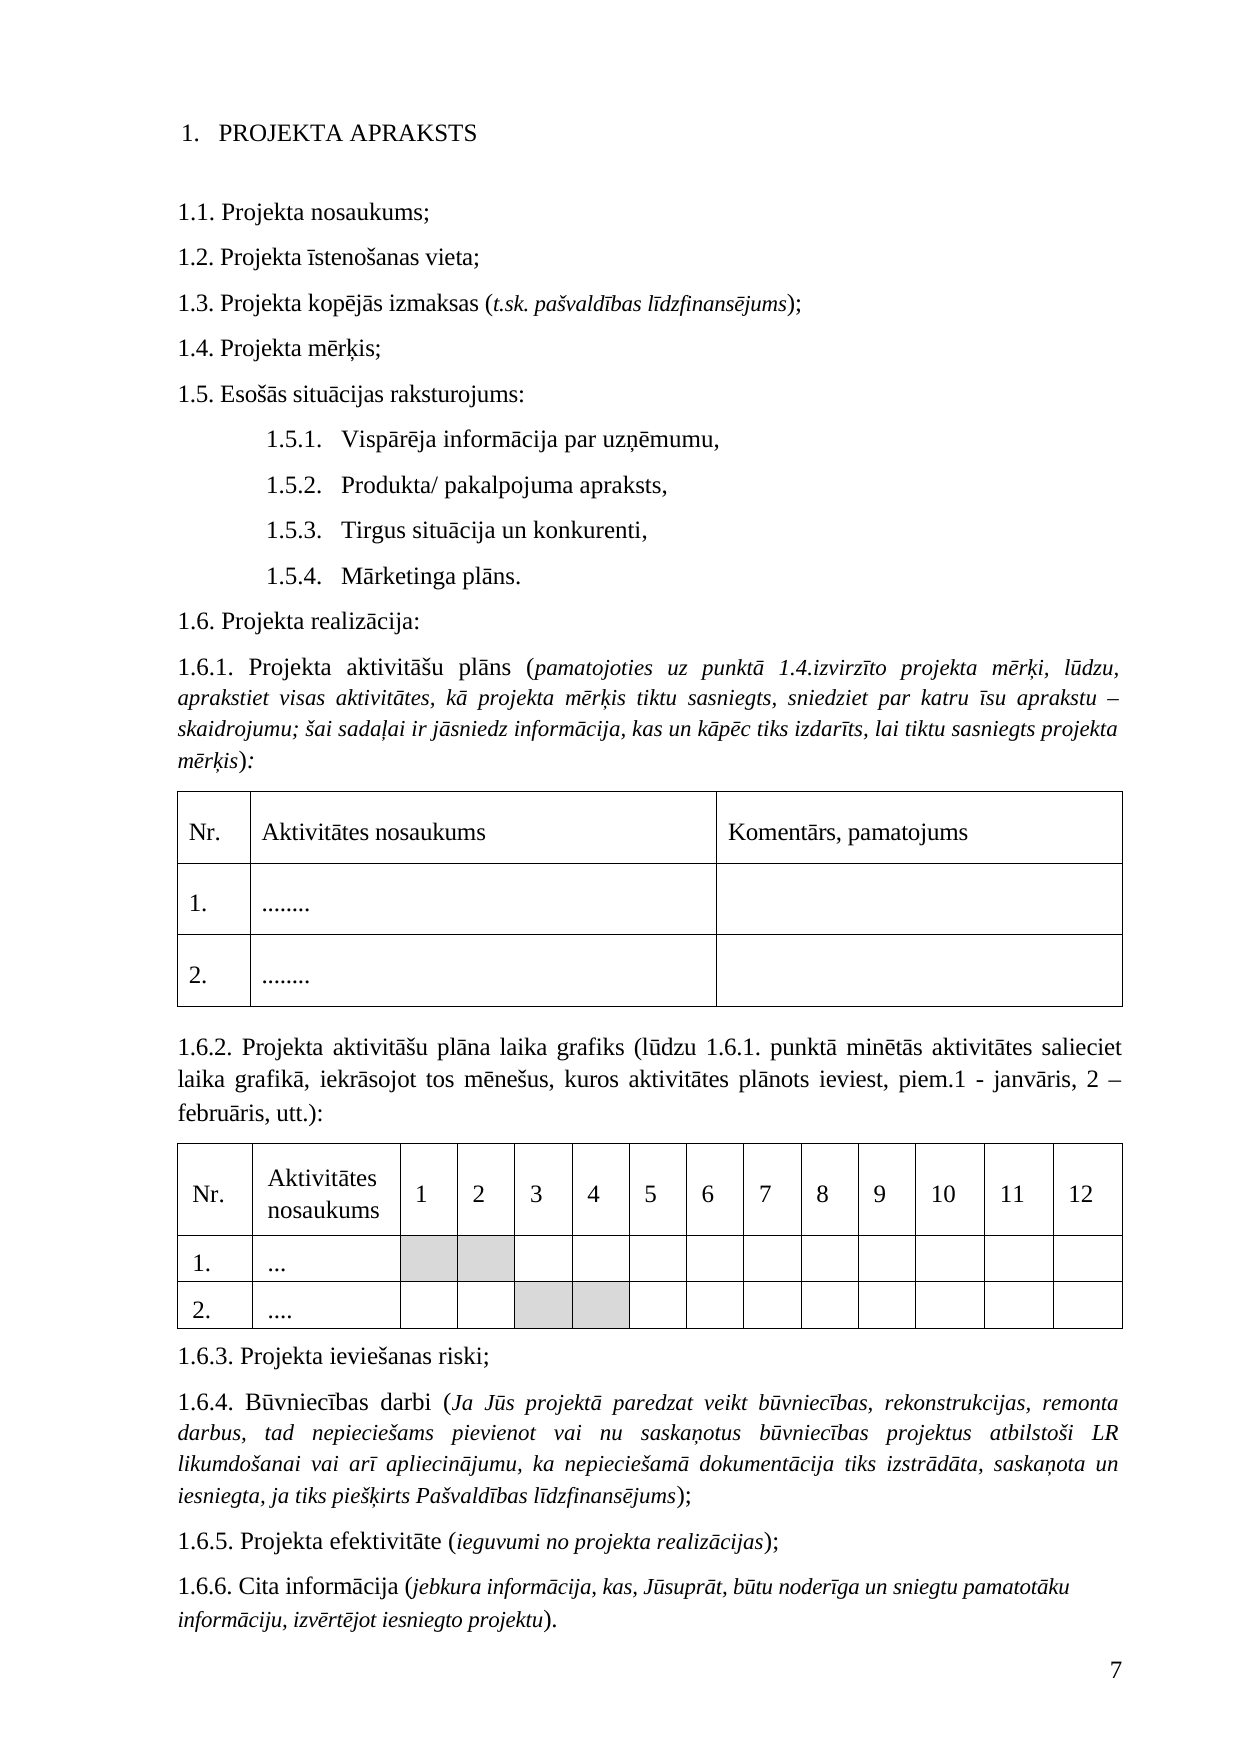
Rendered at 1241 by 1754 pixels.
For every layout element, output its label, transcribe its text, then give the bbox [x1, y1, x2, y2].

table_cell [458, 1282, 514, 1328]
table_cell [1054, 1236, 1122, 1281]
table_cell [916, 1236, 984, 1281]
table_header 10 [916, 1144, 984, 1234]
table_header 11 [985, 1144, 1053, 1234]
table_cell [859, 1236, 915, 1281]
table_header 2 [458, 1144, 514, 1234]
table_header 7 [744, 1144, 801, 1234]
table_cell [1054, 1282, 1122, 1328]
table_cell [985, 1282, 1053, 1328]
text 1.6.3. Projekta ieviešanas riski; [177, 1341, 1122, 1370]
table_header Nr. [178, 1144, 252, 1234]
table_cell [916, 1282, 984, 1328]
text 1.6.1. Projekta aktivitāšu plāns (pamatojoties uz punktā 1.4.izvirzīto projekta mērķi, lūdzu, aprakstiet visas aktivitātes, kā projekta mērķis tiktu sasniegts, sniedziet par katru īsu aprakstu – skaidrojumu; šai sadaļai ir jāsniedz informācija, kas un kāpēc tiks izdarīts, lai tiktu sasniegts projekta mērķis): [177, 652, 1122, 774]
table_cell 1. [178, 864, 250, 934]
text 1.6.4. Būvniecības darbi (Ja Jūs projektā paredzat veikt būvniecības, rekonstrukcijas, remonta darbus, tad nepieciešams pievienot vai nu saskaņotus būvniecības projektus atbilstoši LR likumdošanai vai arī apliecinājumu, ka nepieciešamā dokumentācija tiks izstrādāta, saskaņota un iesniegta, ja tiks piešķirts Pašvaldības līdzfinansējums); [177, 1387, 1122, 1509]
table_header 8 [802, 1144, 858, 1234]
list Produkta/ pakalpojuma apraksts, [266, 470, 1122, 498]
text 1.4. Projekta mērķis; [177, 333, 1137, 362]
table_cell [744, 1282, 801, 1328]
table_cell [401, 1282, 457, 1328]
text 1.6. Projekta realizācija: [177, 606, 1122, 635]
table_header 3 [515, 1144, 572, 1234]
table_cell ........ [251, 864, 716, 934]
table_header 1 [401, 1144, 457, 1234]
table_header Nr. [178, 792, 250, 862]
table_cell 1. [178, 1236, 252, 1281]
table_cell [802, 1236, 858, 1281]
table_cell [573, 1236, 629, 1281]
table_header Aktivitātes nosaukums [251, 792, 716, 862]
list PROJEKTA APRAKSTS [181, 118, 1122, 147]
table_cell [687, 1282, 743, 1328]
text 1.2. Projekta īstenošanas vieta; [177, 242, 1137, 271]
table_cell [985, 1236, 1053, 1281]
text 1.3. Projekta kopējās izmaksas (t.sk. pašvaldības līdzfinansējums); [177, 288, 1137, 316]
table_header 9 [859, 1144, 915, 1234]
table_header 6 [687, 1144, 743, 1234]
list Tirgus situācija un konkurenti, [266, 515, 1122, 544]
table_header Aktivitātes nosaukums [253, 1144, 400, 1234]
table_cell [859, 1282, 915, 1328]
list Mārketinga plāns. [266, 561, 1122, 589]
table_cell [717, 935, 1122, 1006]
table_cell [744, 1236, 801, 1281]
table_cell 2. [178, 1282, 252, 1328]
text 1.5. Esošās situācijas raksturojums: [177, 379, 1137, 407]
table_cell [515, 1282, 572, 1328]
table_cell ... [253, 1236, 400, 1281]
text 1.6.2. Projekta aktivitāšu plāna laika grafiks (lūdzu 1.6.1. punktā minētās aktivitātes salieciet laika grafikā, iekrāsojot tos mēnešus, kuros aktivitātes plānots ieviest, piem.1 - janvāris, 2 – februāris, utt.): [177, 1032, 1122, 1126]
table_cell [687, 1236, 743, 1281]
list Vispārēja informācija par uzņēmumu, [266, 424, 1122, 453]
table_cell [573, 1282, 629, 1328]
table_header 12 [1054, 1144, 1122, 1234]
table_cell [458, 1236, 514, 1281]
table_header 4 [573, 1144, 629, 1234]
table_cell [630, 1282, 686, 1328]
text 1.6.6. Cita informācija (jebkura informācija, kas, Jūsuprāt, būtu noderīga un sniegtu pamatotāku informāciju, izvērtējot iesniegto projektu). [177, 1571, 1137, 1633]
table_cell .... [253, 1282, 400, 1328]
table_cell [515, 1236, 572, 1281]
table_cell ........ [251, 935, 716, 1006]
table_cell 2. [178, 935, 250, 1006]
text 1.6.5. Projekta efektivitāte (ieguvumi no projekta realizācijas); [177, 1526, 1122, 1554]
table_cell [401, 1236, 457, 1281]
text 1.1. Projekta nosaukums; [177, 197, 1122, 225]
table_header 5 [630, 1144, 686, 1234]
table_header Komentārs, pamatojums [717, 792, 1122, 862]
table_cell [630, 1236, 686, 1281]
table_cell [717, 864, 1122, 934]
table_cell [802, 1282, 858, 1328]
